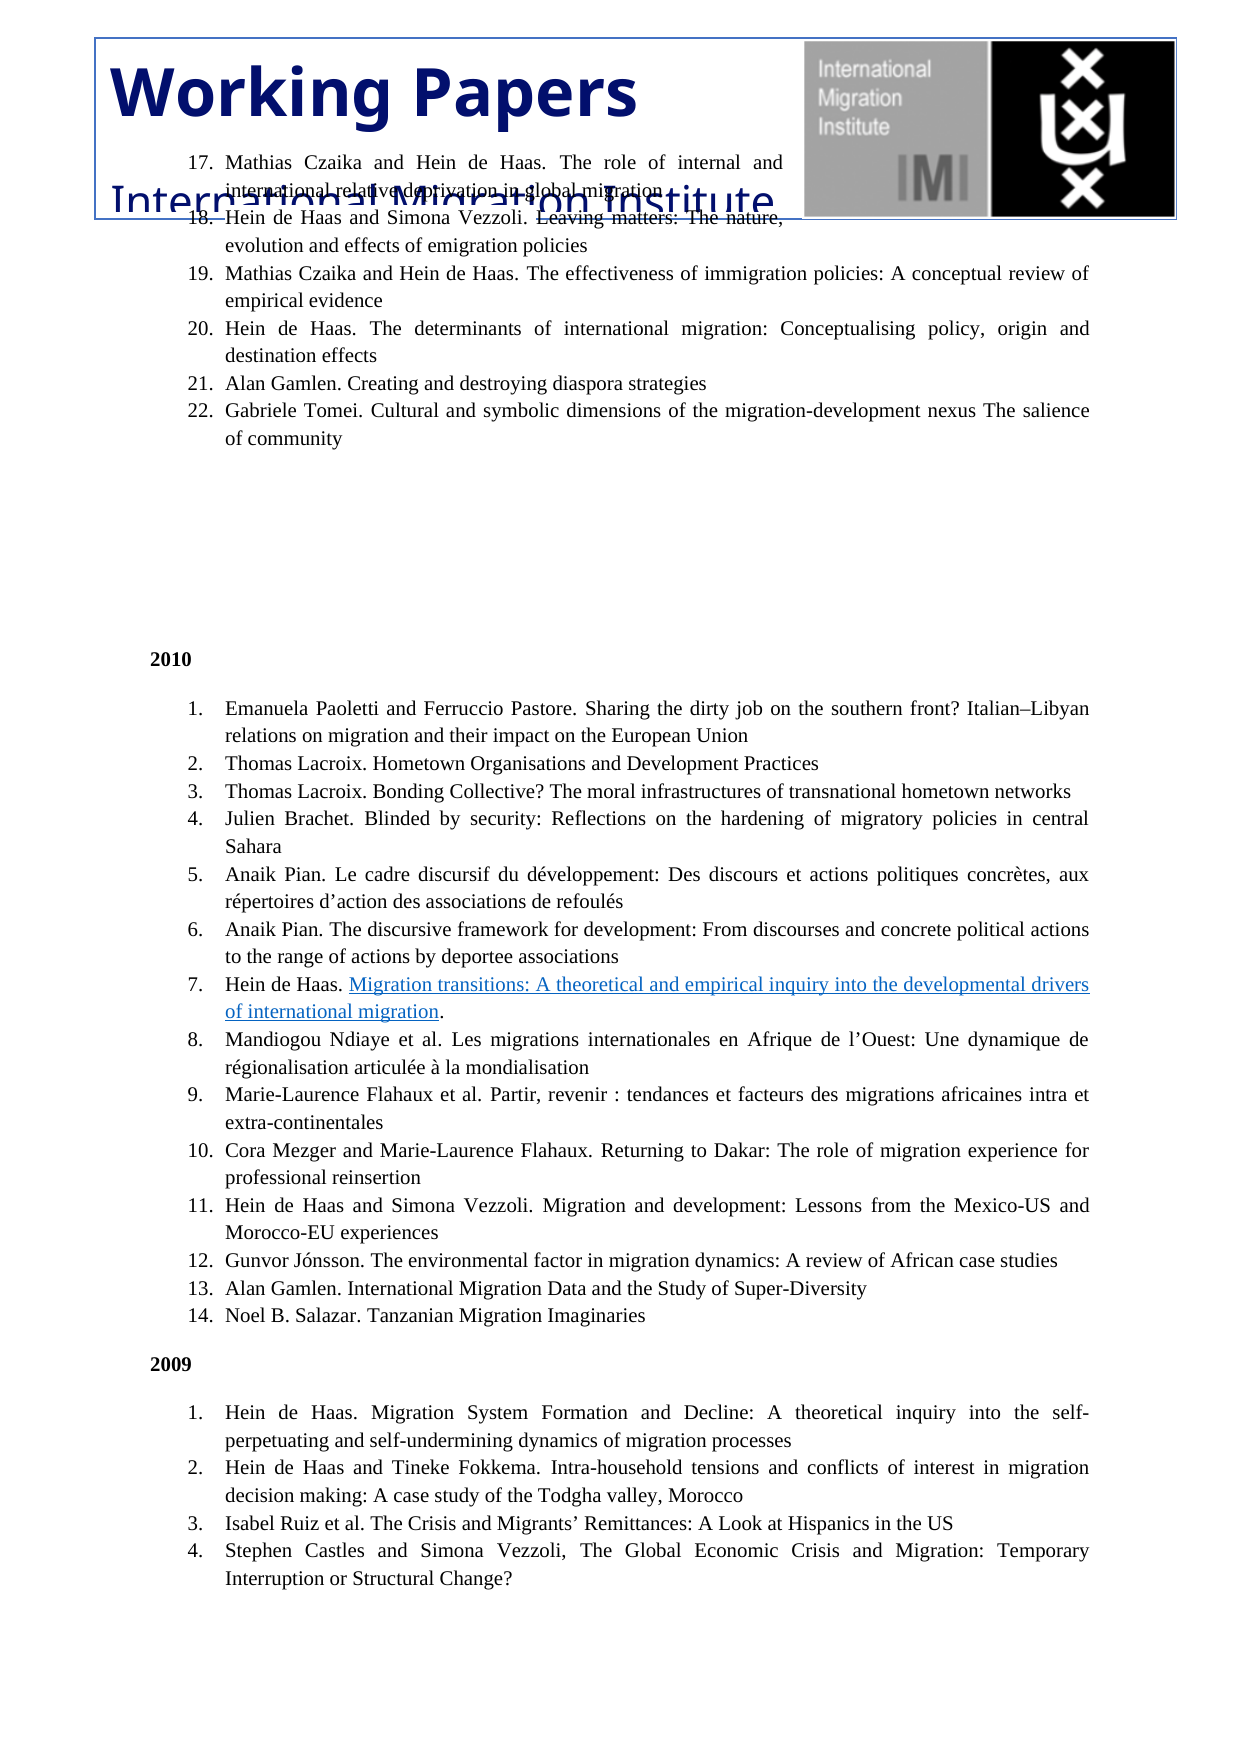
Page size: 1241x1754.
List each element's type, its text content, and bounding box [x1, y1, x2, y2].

list Isabel Ruiz et al. The Crisis and Migrants’ Remittances: A Look at Hispanics in the US [370, 1510, 1090, 1534]
list Hein de Haas and Tineke Fokkema. Intra-household tensions and conflicts of interest in migration decision making: A case study of the Todgha valley, Morocco [187, 1455, 1090, 1507]
list Gabriele Tomei. Cultural and symbolic dimensions of the migration-development nexus The salience of community [187, 398, 1090, 450]
list Mandiogou Ndiaye et al. Les migrations internationales en Afrique de l’Ouest: Une dynamique de régionalisation articulée à la mondialisation [187, 1027, 1090, 1079]
text 2010 [150, 647, 1090, 671]
list Anaik Pian. Le cadre discursif du développement: Des discours et actions politiques concrètes, aux répertoires d’action des associations de refoulés [187, 861, 1090, 913]
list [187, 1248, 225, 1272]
list Emanuela Paoletti and Ferruccio Pastore. Sharing the dirty job on the southern front? Italian–Libyan relations on migration and their impact on the European Union [187, 696, 1090, 747]
list Stephen Castles and Simona Vezzoli, The Global Economic Crisis and Migration: Temporary Interruption or Structural Change? [187, 1538, 1090, 1590]
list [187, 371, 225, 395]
list Cora Mezger and Marie-Laurence Flahaux. Returning to Dakar: The role of migration experience for professional reinsertion [187, 1137, 1090, 1189]
list Alan Gamlen. International Migration Data and the Study of Super-Diversity [347, 1276, 1090, 1299]
picture [802, 39, 1177, 219]
list Hein de Haas and Simona Vezzoli. Migration and development: Lessons from the Mexico-US and Morocco-EU experiences [187, 1193, 1090, 1244]
list Mathias Czaika and Hein de Haas. The role of internal and international relative deprivation in global migration [187, 150, 802, 202]
list Julien Brachet. Blinded by security: Reflections on the hardening of migratory policies in central Sahara [187, 806, 1090, 858]
list Hein de Haas and Simona Vezzoli. Leaving matters: The nature, evolution and effects of emigration policies [187, 205, 1090, 257]
list Thomas Lacroix. Hometown Organisations and Development Practices [372, 751, 1090, 775]
list Marie-Laurence Flahaux et al. Partir, revenir : tendances et facteurs des migrations africaines intra et extra-continentales [187, 1082, 1090, 1134]
list Hein de Haas. The determinants of international migration: Conceptualising policy, origin and destination effects [187, 316, 1090, 367]
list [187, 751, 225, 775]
list Alan Gamlen. Creating and destroying diaspora strategies [347, 371, 1090, 395]
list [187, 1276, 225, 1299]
list Gunvor Jónsson. The environmental factor in migration dynamics: A review of African case studies [370, 1248, 1090, 1272]
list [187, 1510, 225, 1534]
list Mathias Czaika and Hein de Haas. The effectiveness of immigration policies: A conceptual review of empirical evidence [187, 260, 1090, 312]
list Anaik Pian. The discursive framework for development: From discourses and concrete political actions to the range of actions by deportee associations [187, 917, 1090, 968]
text 2009 [150, 1352, 1090, 1376]
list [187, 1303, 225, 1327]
list Thomas Lacroix. Bonding Collective? The moral infrastructures of transnational hometown networks [372, 779, 1090, 803]
list Hein de Haas. Migration System Formation and Decline: A theoretical inquiry into the self-perpetuating and self-undermining dynamics of migration processes [187, 1400, 1090, 1452]
list Hein de Haas. Migration transitions: A theoretical and empirical inquiry into the developmental drivers of international migration. [187, 972, 1090, 1023]
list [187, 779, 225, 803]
list Noel B. Salazar. Tanzanian Migration Imaginaries [367, 1303, 1090, 1327]
